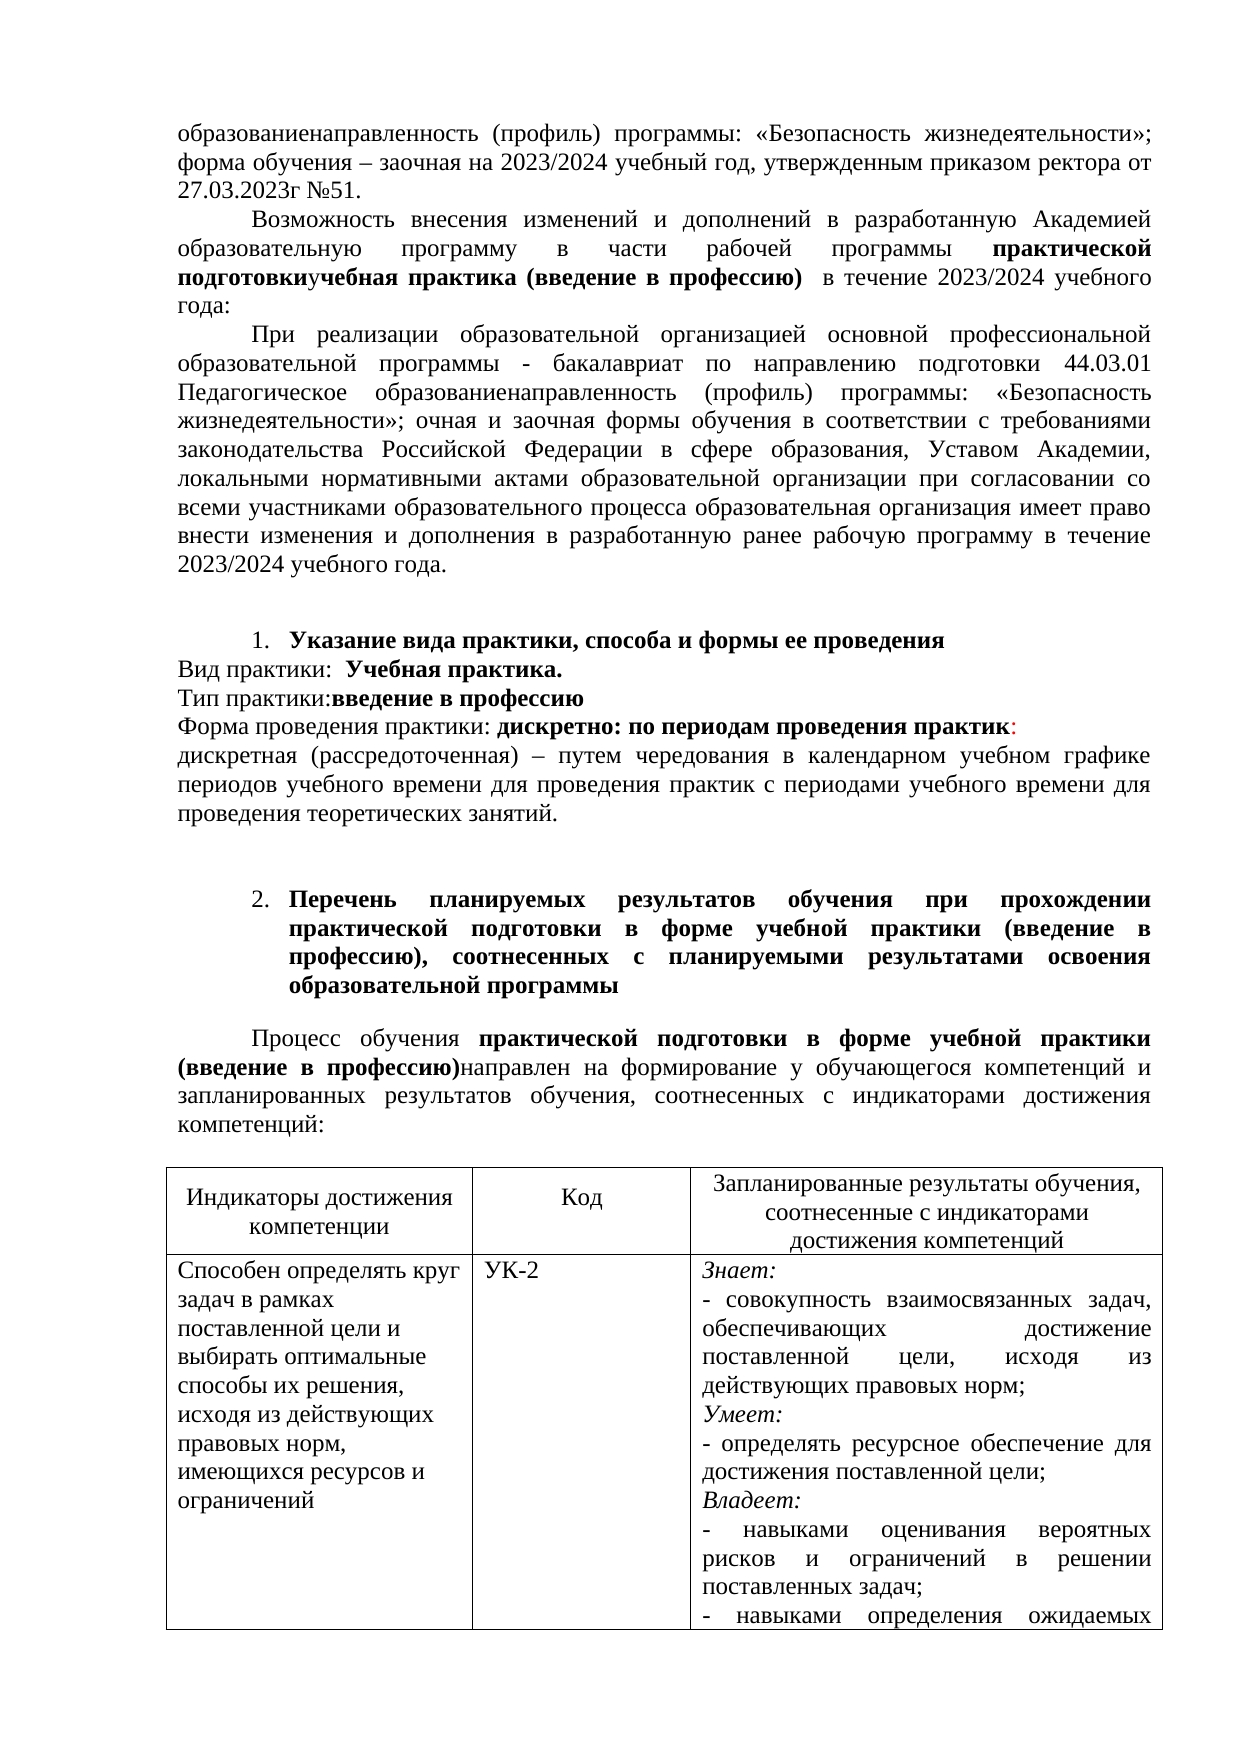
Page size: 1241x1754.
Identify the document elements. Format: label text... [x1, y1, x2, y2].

list Указание вида практики, способа и формы ее проведения [251, 625, 1152, 654]
list Перечень планируемых результатов обучения при прохождении практической подготовки в форме учебной практики (введение в профессию), соотнесенных с планируемыми результатами освоения образовательной программы [251, 884, 1152, 999]
text При реализации образовательной организацией основной профессиональной образовательной программы - бакалавриат по направлению подготовки 44.03.01 Педагогическое образованиенаправленность (профиль) программы: «Безопасность жизнедеятельности»; очная и заочная формы обучения в соответствии с требованиями законодательства Российской Федерации в сфере образования, Уставом Академии, локальными нормативными актами образовательной организации при согласовании со всеми участниками образовательного процесса образовательная организация имеет право внести изменения и дополнения в разработанную ранее рабочую программу в течение 2023/2024 учебного года. [177, 319, 1152, 578]
table_cell УК-2 [473, 1255, 690, 1629]
text Процесс обучения практической подготовки в форме учебной практики (введение в профессию)направлен на формирование у обучающегося компетенций и запланированных результатов обучения, соотнесенных с индикаторами достижения компетенций: [177, 1023, 1152, 1138]
table_header Код [473, 1168, 690, 1254]
table_header Запланированные результаты обучения, соотнесенные с индикаторами достижения компетенций [691, 1168, 1162, 1254]
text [177, 118, 1152, 204]
table_header Индикаторы достижения компетенции [167, 1168, 472, 1254]
text Форма проведения практики: дискретно: по периодам проведения практик: [177, 711, 1152, 740]
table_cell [691, 1255, 1162, 1629]
text дискретная (рассредоточенная) – путем чередования в календарном учебном графике периодов учебного времени для проведения практик с периодами учебного времени для проведения теоретических занятий. [177, 740, 1152, 826]
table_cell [167, 1255, 472, 1629]
text Вид практики: Учебная практика. [177, 654, 1152, 683]
text Тип практики:введение в профессию [177, 683, 1152, 711]
text Возможность внесения изменений и дополнений в разработанную Академией образовательную программу в части рабочей программы практической подготовкиучебная практика (введение в профессию) в течение 2023/2024 учебного года: [177, 204, 1152, 319]
